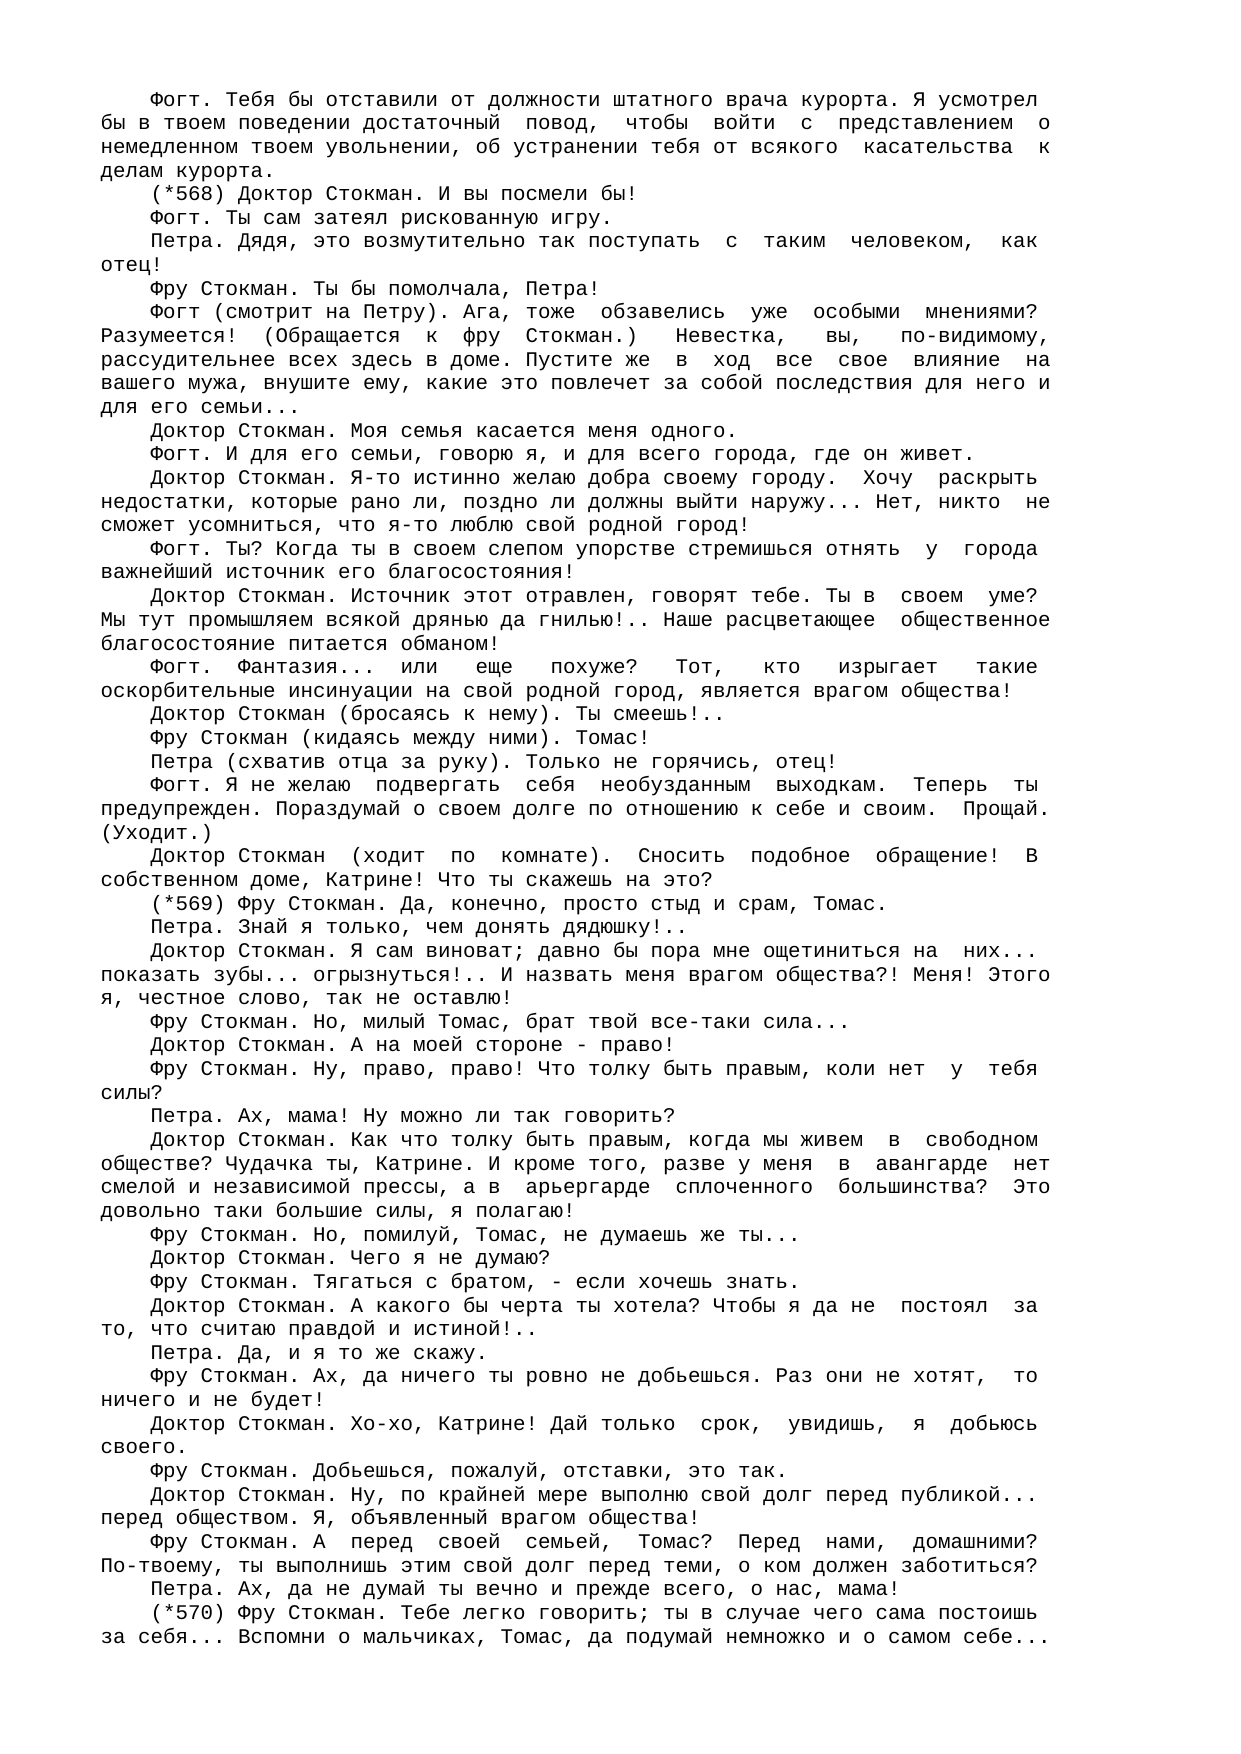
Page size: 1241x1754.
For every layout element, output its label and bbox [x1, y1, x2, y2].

text [100, 89, 1146, 1649]
